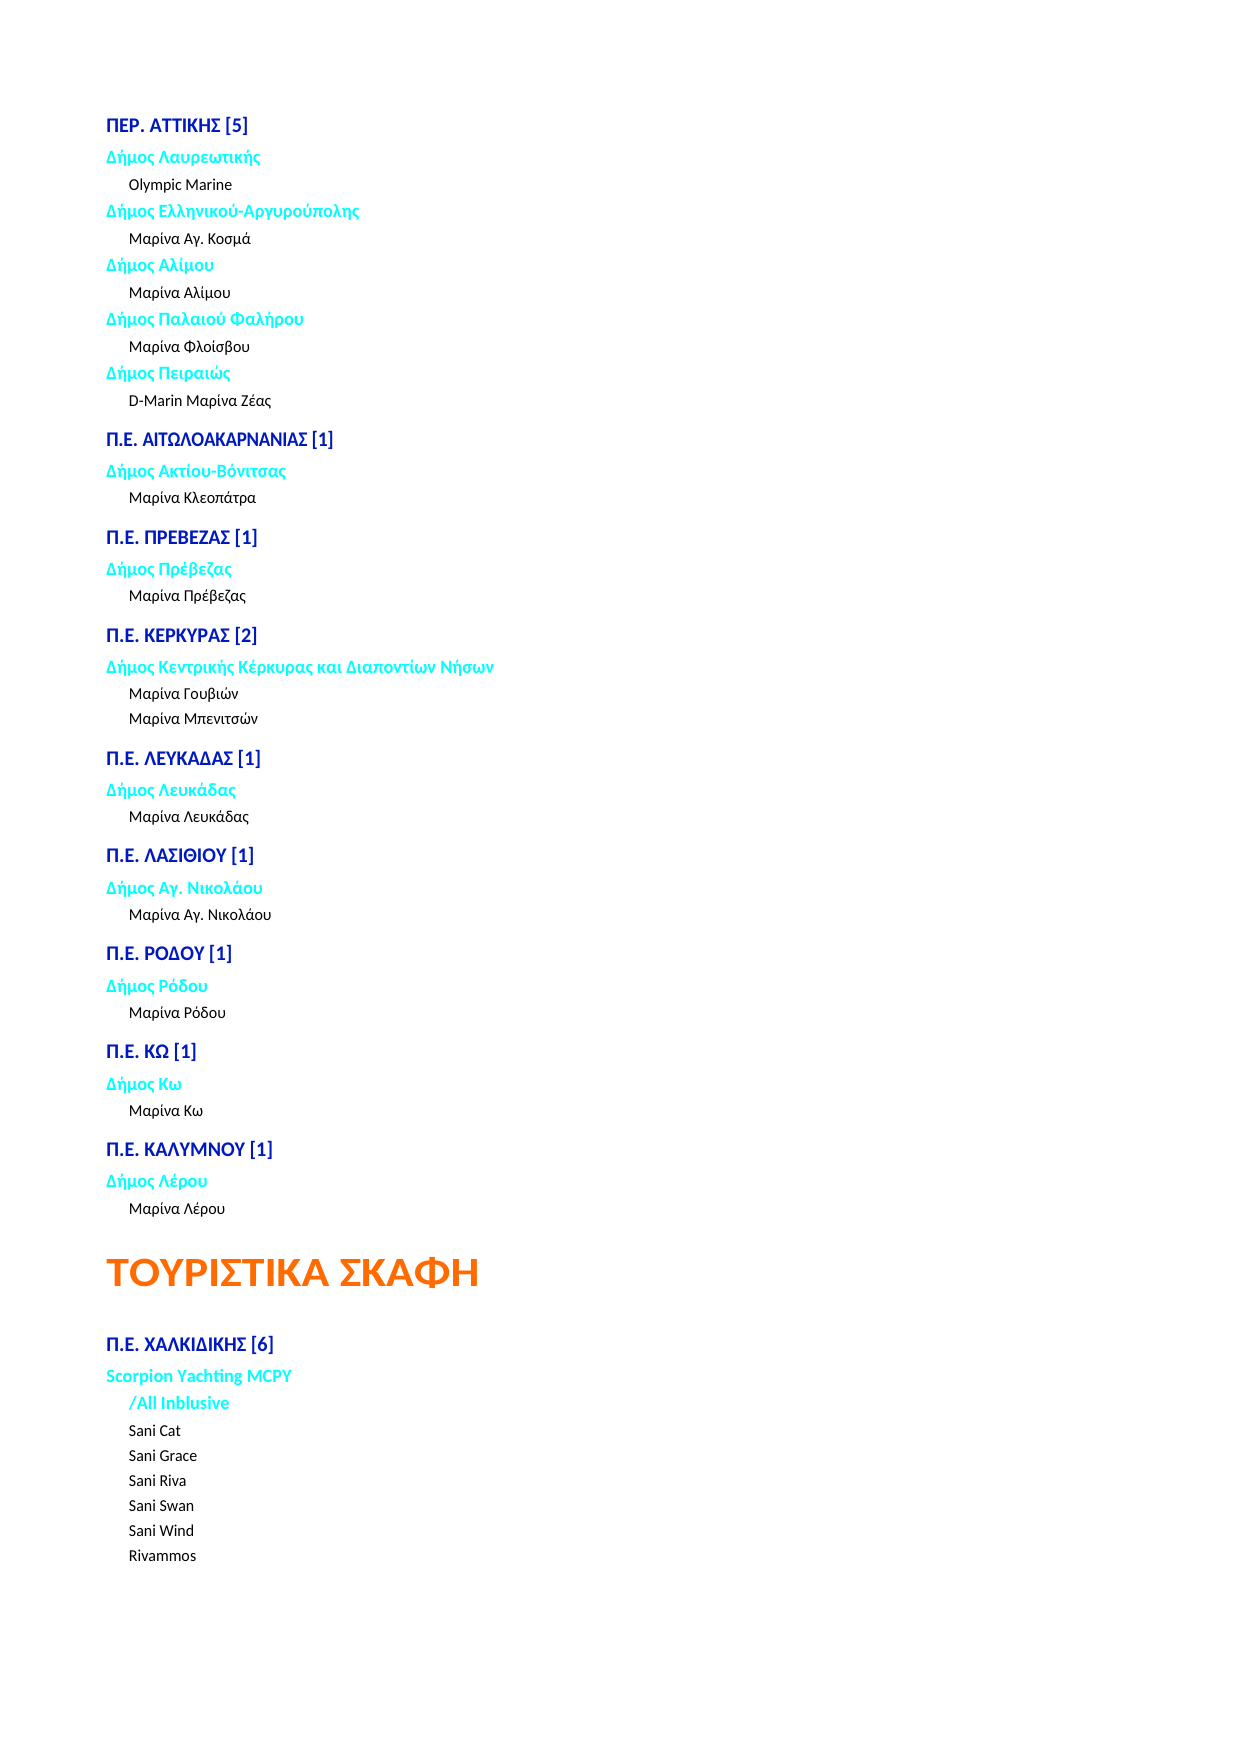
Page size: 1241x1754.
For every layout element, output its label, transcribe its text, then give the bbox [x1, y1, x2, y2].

text Δήμος Ακτίου-Βόνιτσας [106, 459, 1128, 482]
text Π.Ε. ΚΑΛΥΜΝΟΥ [1] [106, 1136, 1134, 1162]
text Δήμος Κω [106, 1072, 1128, 1095]
text Δήμος Αλίμου [106, 253, 1128, 276]
text Π.Ε. ΛΕΥΚΑΔΑΣ [1] [106, 745, 1134, 770]
text Δήμος Κεντρικής Κέρκυρας και Διαποντίων Νήσων [106, 655, 1128, 678]
text Π.Ε. ΑΙΤΩΛΟΑΚΑΡΝΑΝΙΑΣ [1] [106, 426, 1134, 451]
text Π.Ε. ΚΩ [1] [106, 1038, 1134, 1064]
text D-Marin Μαρίνα Ζέας [129, 390, 1125, 410]
text Scorpion Yachting MCPY /All Inblusive [106, 1364, 1128, 1414]
text Μαρίνα Λέρου [129, 1198, 1125, 1218]
text Μαρίνα Κλεοπάτρα [129, 488, 1125, 508]
text ΤΟΥΡΙΣΤΙΚΑ ΣΚΑΦΗ [106, 1246, 1134, 1297]
text Οlympic Μarine [129, 174, 1125, 194]
text Π.Ε. ΚΕΡΚΥΡΑΣ [2] [106, 622, 1134, 647]
text Π.Ε. ΡΟΔΟΥ [1] [106, 941, 1134, 966]
text Δήμος Αγ. Νικολάου [106, 876, 1128, 899]
text Μαρίνα Αλίμου [129, 282, 1125, 302]
text Μαρίνα Λευκάδας [129, 806, 1125, 827]
text Sani Wind [129, 1520, 1125, 1540]
text Μαρίνα Κω [129, 1100, 1125, 1121]
text Π.Ε. ΛΑΣΙΘΙΟΥ [1] [106, 843, 1134, 868]
text Μαρίνα Γουβιών [129, 683, 1125, 704]
text Δήμος Παλαιού Φαλήρου [106, 307, 1128, 330]
text Sani Riva [129, 1470, 1125, 1490]
text Δήμος Ρόδου [106, 974, 1128, 997]
text Μαρίνα Ρόδου [129, 1002, 1125, 1023]
text Δήμος Λέρου [106, 1170, 1128, 1193]
text Μαρίνα Αγ. Νικολάου [129, 904, 1125, 925]
text Δήμος Ελληνικού-Αργυρούπολης [106, 199, 1128, 222]
text Μαρίνα Μπενιτσών [129, 708, 1125, 729]
text Μαρίνα Αγ. Κοσμά [129, 228, 1125, 248]
text Rivammos [129, 1545, 1125, 1565]
text Sani Cat [129, 1420, 1125, 1440]
text Δήμος Πρέβεζας [106, 557, 1128, 580]
text ΠΕΡ. ΑΤΤΙΚΗΣ [5] [106, 112, 1134, 138]
text Μαρίνα Πρέβεζας [129, 586, 1125, 606]
text Sani Swan [129, 1495, 1125, 1515]
text Μαρίνα Φλοίσβου [129, 336, 1125, 356]
text Δήμος Πειραιώς [106, 361, 1128, 384]
text Δήμος Λευκάδας [106, 778, 1128, 801]
text Sani Grace [129, 1445, 1125, 1465]
text Π.Ε. ΠΡΕΒΕΖΑΣ [1] [106, 524, 1134, 549]
text Δήμος Λαυρεωτικής [106, 146, 1128, 168]
text Π.Ε. ΧΑΛΚΙΔΙΚΗΣ [6] [106, 1331, 1134, 1356]
